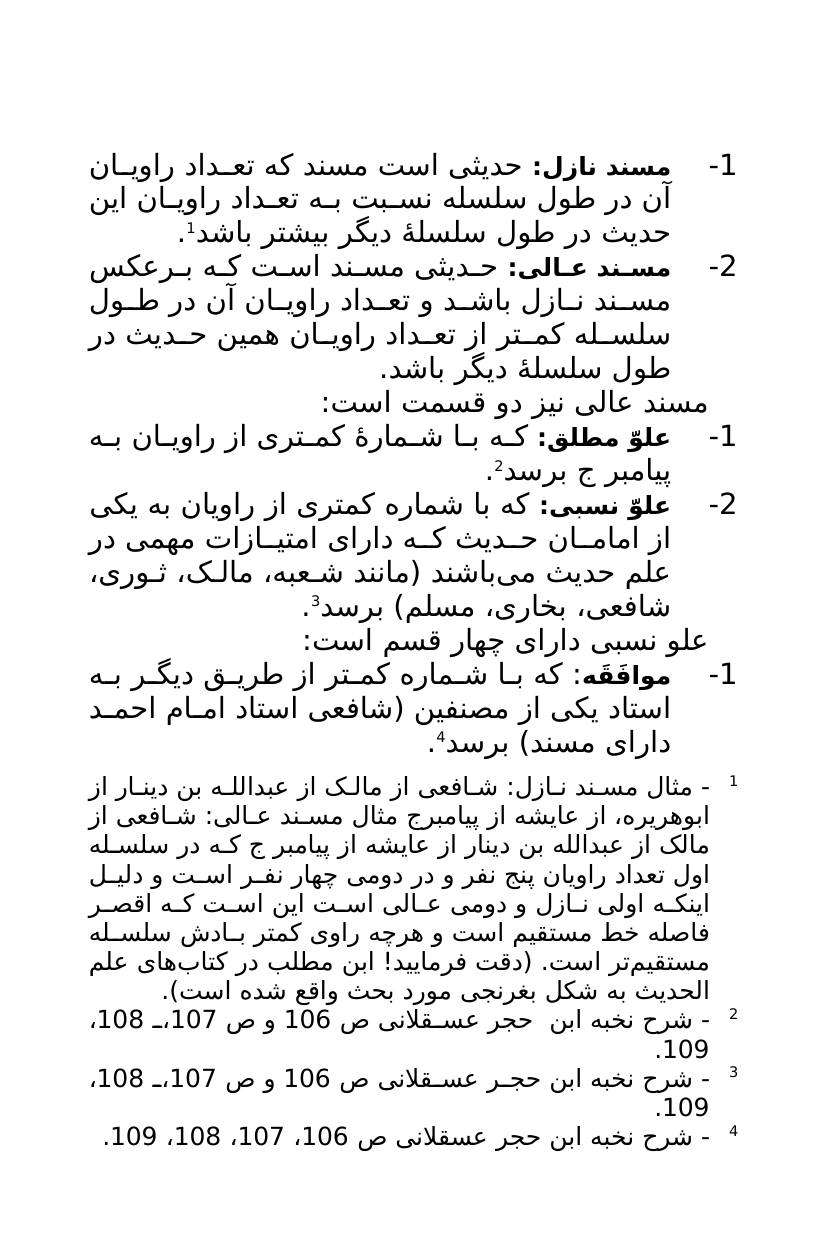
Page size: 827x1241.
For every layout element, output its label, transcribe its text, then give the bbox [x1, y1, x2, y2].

list علوّ مطلق: که با شمارۀ کمتری از راویان به پیامبر ج برسد. [89, 419, 708, 487]
text علو نسبی دارای چهار قسم است: [89, 623, 738, 657]
list مسند نازل: حدیثی است مسند که تعداد راویان آن در طول سلسله نسبت به تعداد راویان این حدیث در طول سلسلۀ دیگر بیشتر باشد. [89, 148, 708, 250]
list مسند عالی: حدیثی مسند است که برعکس مسند نازل باشد و تعداد راویان آن در طول سلسله کمتر از تعداد راویان همین حدیث در طول سلسلۀ دیگر باشد. [89, 250, 708, 386]
list علوّ نسبی: که با شماره کمتری از راویان به یکی از امامان حدیث که دارای امتیازات مهمی در علم حدیث می‌باشند (مانند شعبه، مالک، ثوری، شافعی، بخاری، مسلم) برسد. [89, 487, 708, 623]
text مسند عالی نیز دو قسمت است: [89, 386, 738, 419]
list موافَقَه: که با شماره کمتر از طریق دیگر به استاد یکی از مصنفین (شافعی استاد امام احمد دارای مسند) برسد. [89, 657, 708, 759]
